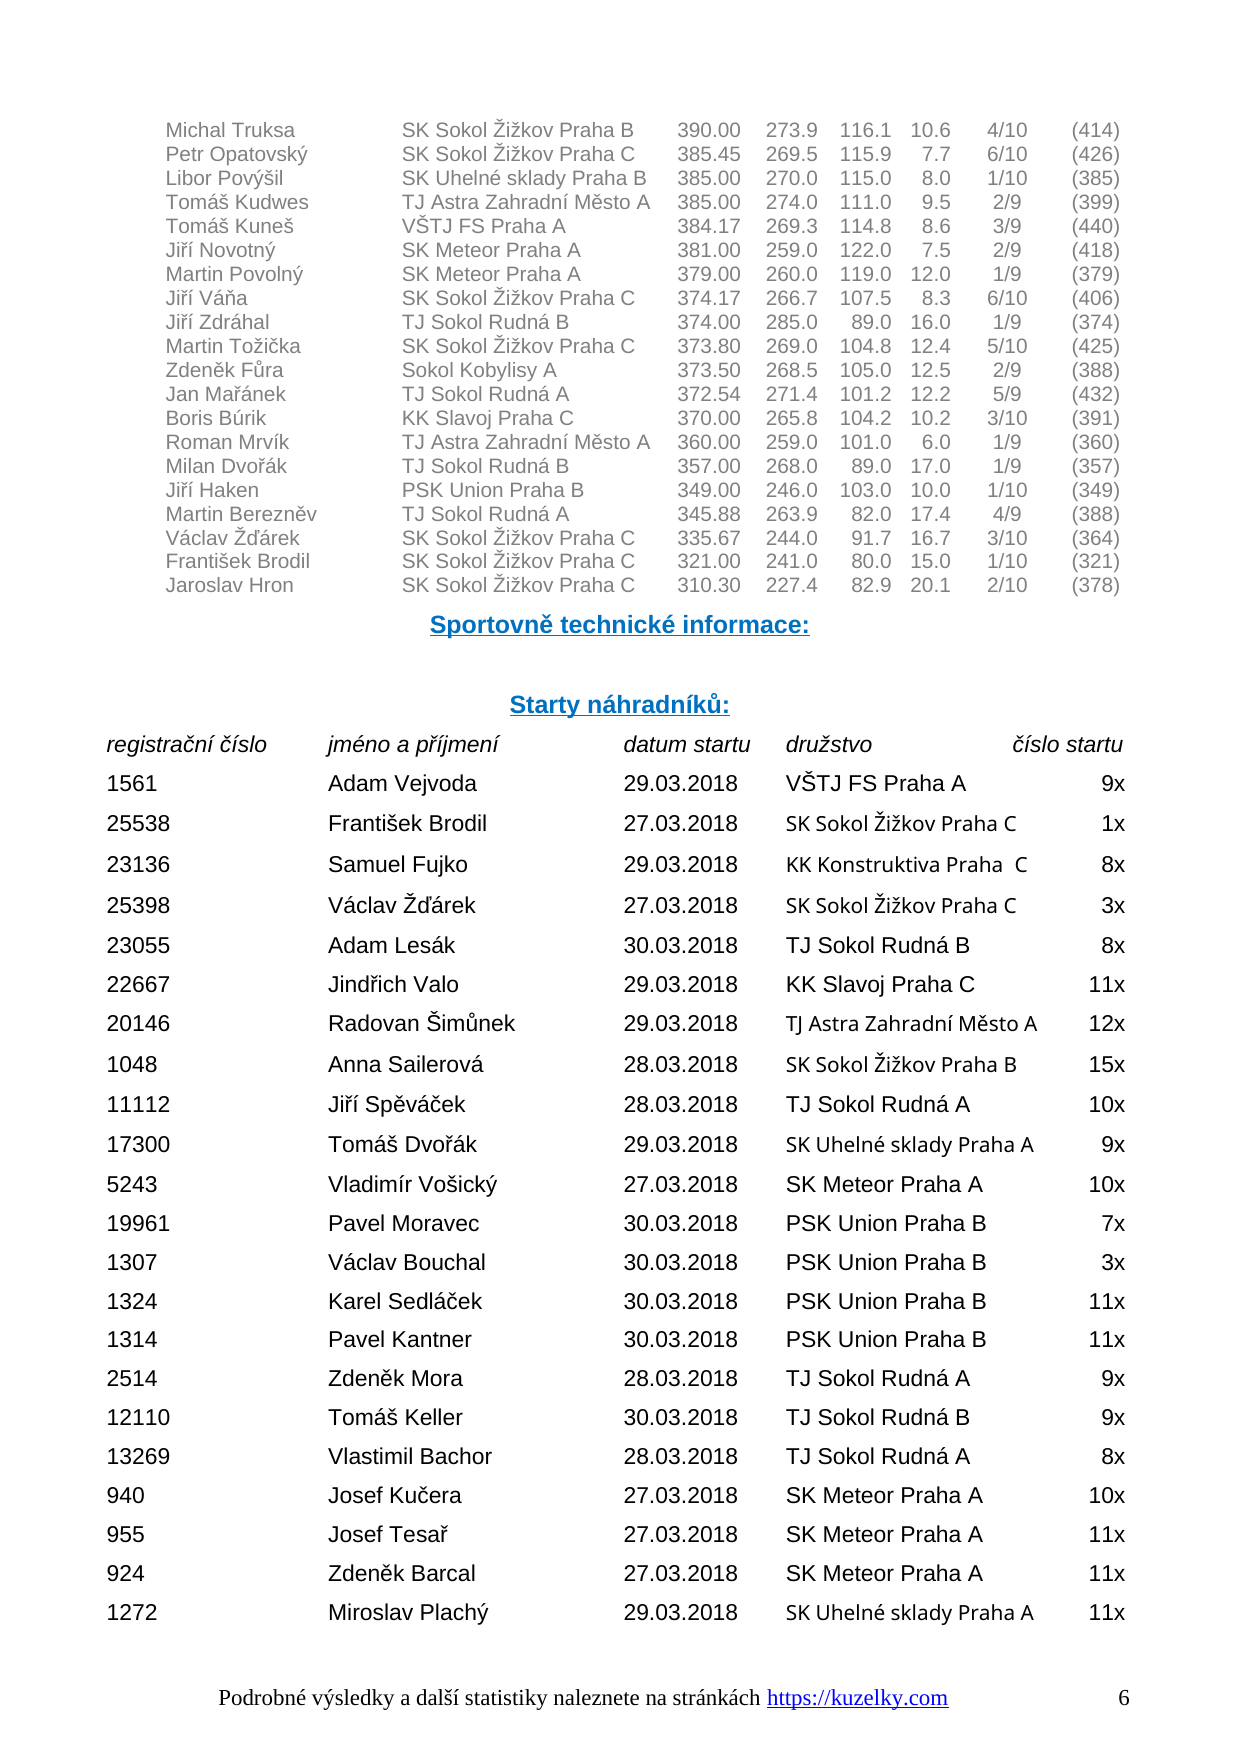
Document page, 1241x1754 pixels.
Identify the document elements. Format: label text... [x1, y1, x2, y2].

text registrační číslo jméno a příjmení datum startu družstvo číslo startu [106, 731, 1134, 757]
text Martin Tožička SK Sokol Žižkov Praha C 373.80 269.0 104.8 12.4 5/10 (425) [106, 334, 1134, 358]
text 940 Josef Kučera 27.03.2018 SK Meteor Praha A 10x [106, 1482, 1134, 1508]
text 5243 Vladimír Vošický 27.03.2018 SK Meteor Praha A 10x [106, 1171, 1134, 1197]
text 924 Zdeněk Barcal 27.03.2018 SK Meteor Praha A 11x [106, 1559, 1134, 1586]
text Zdeněk Fůra Sokol Kobylisy A 373.50 268.5 105.0 12.5 2/9 (388) [106, 358, 1134, 382]
text Starty náhradníků: [94, 690, 1145, 719]
text František Brodil SK Sokol Žižkov Praha C 321.00 241.0 80.0 15.0 1/10 (321) [106, 549, 1134, 573]
text 12110 Tomáš Keller 30.03.2018 TJ Sokol Rudná B 9x [106, 1404, 1134, 1431]
text Jiří Haken PSK Union Praha B 349.00 246.0 103.0 10.0 1/10 (349) [106, 477, 1134, 501]
text Michal Truksa SK Sokol Žižkov Praha B 390.00 273.9 116.1 10.6 4/10 (414) [106, 118, 1134, 142]
text 25538 František Brodil 27.03.2018 SK Sokol Žižkov Praha C 1x [106, 809, 1134, 837]
text Roman Mrvík TJ Astra Zahradní Město A 360.00 259.0 101.0 6.0 1/9 (360) [106, 429, 1134, 453]
text 955 Josef Tesař 27.03.2018 SK Meteor Praha A 11x [106, 1521, 1134, 1547]
text Tomáš Kuneš VŠTJ FS Praha A 384.17 269.3 114.8 8.6 3/9 (440) [106, 214, 1134, 238]
text 2514 Zdeněk Mora 28.03.2018 TJ Sokol Rudná A 9x [106, 1365, 1134, 1392]
text Milan Dvořák TJ Sokol Rudná B 357.00 268.0 89.0 17.0 1/9 (357) [106, 453, 1134, 477]
text Sportovně technické informace: [94, 610, 1145, 638]
text Jaroslav Hron SK Sokol Žižkov Praha C 310.30 227.4 82.9 20.1 2/10 (378) [106, 573, 1134, 597]
text 1307 Václav Bouchal 30.03.2018 PSK Union Praha B 3x [106, 1249, 1134, 1275]
text Jiří Novotný SK Meteor Praha A 381.00 259.0 122.0 7.5 2/9 (418) [106, 238, 1134, 262]
text Martin Povolný SK Meteor Praha A 379.00 260.0 119.0 12.0 1/9 (379) [106, 262, 1134, 286]
text 19961 Pavel Moravec 30.03.2018 PSK Union Praha B 7x [106, 1210, 1134, 1236]
text Jiří Zdráhal TJ Sokol Rudná B 374.00 285.0 89.0 16.0 1/9 (374) [106, 310, 1134, 334]
text Václav Žďárek SK Sokol Žižkov Praha C 335.67 244.0 91.7 16.7 3/10 (364) [106, 525, 1134, 549]
text 22667 Jindřich Valo 29.03.2018 KK Slavoj Praha C 11x [106, 971, 1134, 997]
text 1048 Anna Sailerová 28.03.2018 SK Sokol Žižkov Praha B 15x [106, 1050, 1134, 1079]
text 13269 Vlastimil Bachor 28.03.2018 TJ Sokol Rudná A 8x [106, 1443, 1134, 1469]
text 17300 Tomáš Dvořák 29.03.2018 SK Uhelné sklady Praha A 9x [106, 1130, 1134, 1158]
text 25398 Václav Žďárek 27.03.2018 SK Sokol Žižkov Praha C 3x [106, 891, 1134, 919]
text 1314 Pavel Kantner 30.03.2018 PSK Union Praha B 11x [106, 1326, 1134, 1353]
text Libor Povýšil SK Uhelné sklady Praha B 385.00 270.0 115.0 8.0 1/10 (385) [106, 166, 1134, 190]
text 1561 Adam Vejvoda 29.03.2018 VŠTJ FS Praha A 9x [106, 770, 1134, 796]
text 23055 Adam Lesák 30.03.2018 TJ Sokol Rudná B 8x [106, 932, 1134, 958]
text Tomáš Kudwes TJ Astra Zahradní Město A 385.00 274.0 111.0 9.5 2/9 (399) [106, 190, 1134, 214]
text 1324 Karel Sedláček 30.03.2018 PSK Union Praha B 11x [106, 1288, 1134, 1314]
text 11112 Jiří Spěváček 28.03.2018 TJ Sokol Rudná A 10x [106, 1091, 1134, 1118]
text 1272 Miroslav Plachý 29.03.2018 SK Uhelné sklady Praha A 11x [106, 1598, 1134, 1627]
text Petr Opatovský SK Sokol Žižkov Praha C 385.45 269.5 115.9 7.7 6/10 (426) [106, 142, 1134, 166]
text 20146 Radovan Šimůnek 29.03.2018 TJ Astra Zahradní Město A 12x [106, 1009, 1134, 1038]
text Boris Búrik KK Slavoj Praha C 370.00 265.8 104.2 10.2 3/10 (391) [106, 406, 1134, 429]
text 23136 Samuel Fujko 29.03.2018 KK Konstruktiva Praha C 8x [106, 850, 1134, 878]
text Martin Berezněv TJ Sokol Rudná A 345.88 263.9 82.0 17.4 4/9 (388) [106, 501, 1134, 525]
text Jan Mařánek TJ Sokol Rudná A 372.54 271.4 101.2 12.2 5/9 (432) [106, 382, 1134, 406]
text Jiří Váňa SK Sokol Žižkov Praha C 374.17 266.7 107.5 8.3 6/10 (406) [106, 286, 1134, 310]
